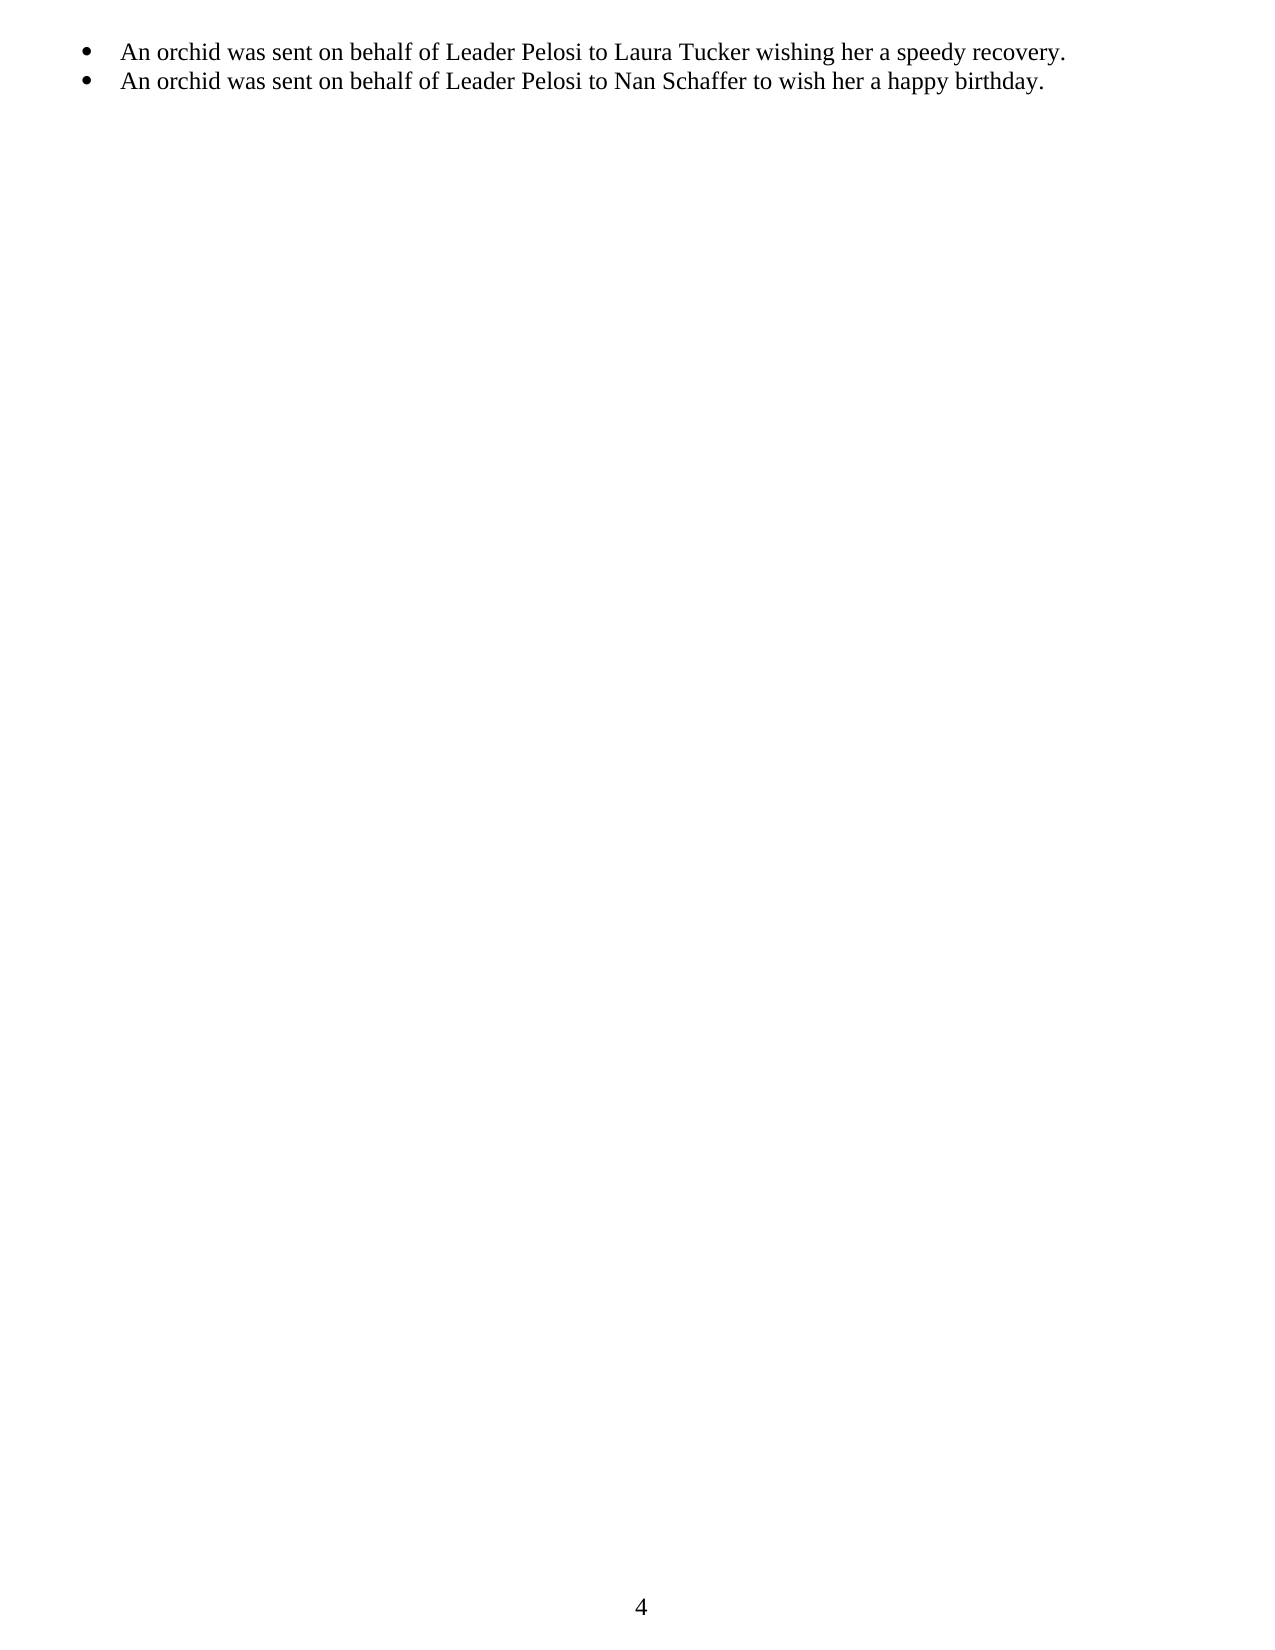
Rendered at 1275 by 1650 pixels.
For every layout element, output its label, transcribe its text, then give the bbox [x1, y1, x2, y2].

list An orchid was sent on behalf of Leader Pelosi to Nan Schaffer to wish her a happy birthday. [82, 66, 1237, 95]
list An orchid was sent on behalf of Leader Pelosi to Laura Tucker wishing her a speedy recovery. [82, 37, 1237, 66]
